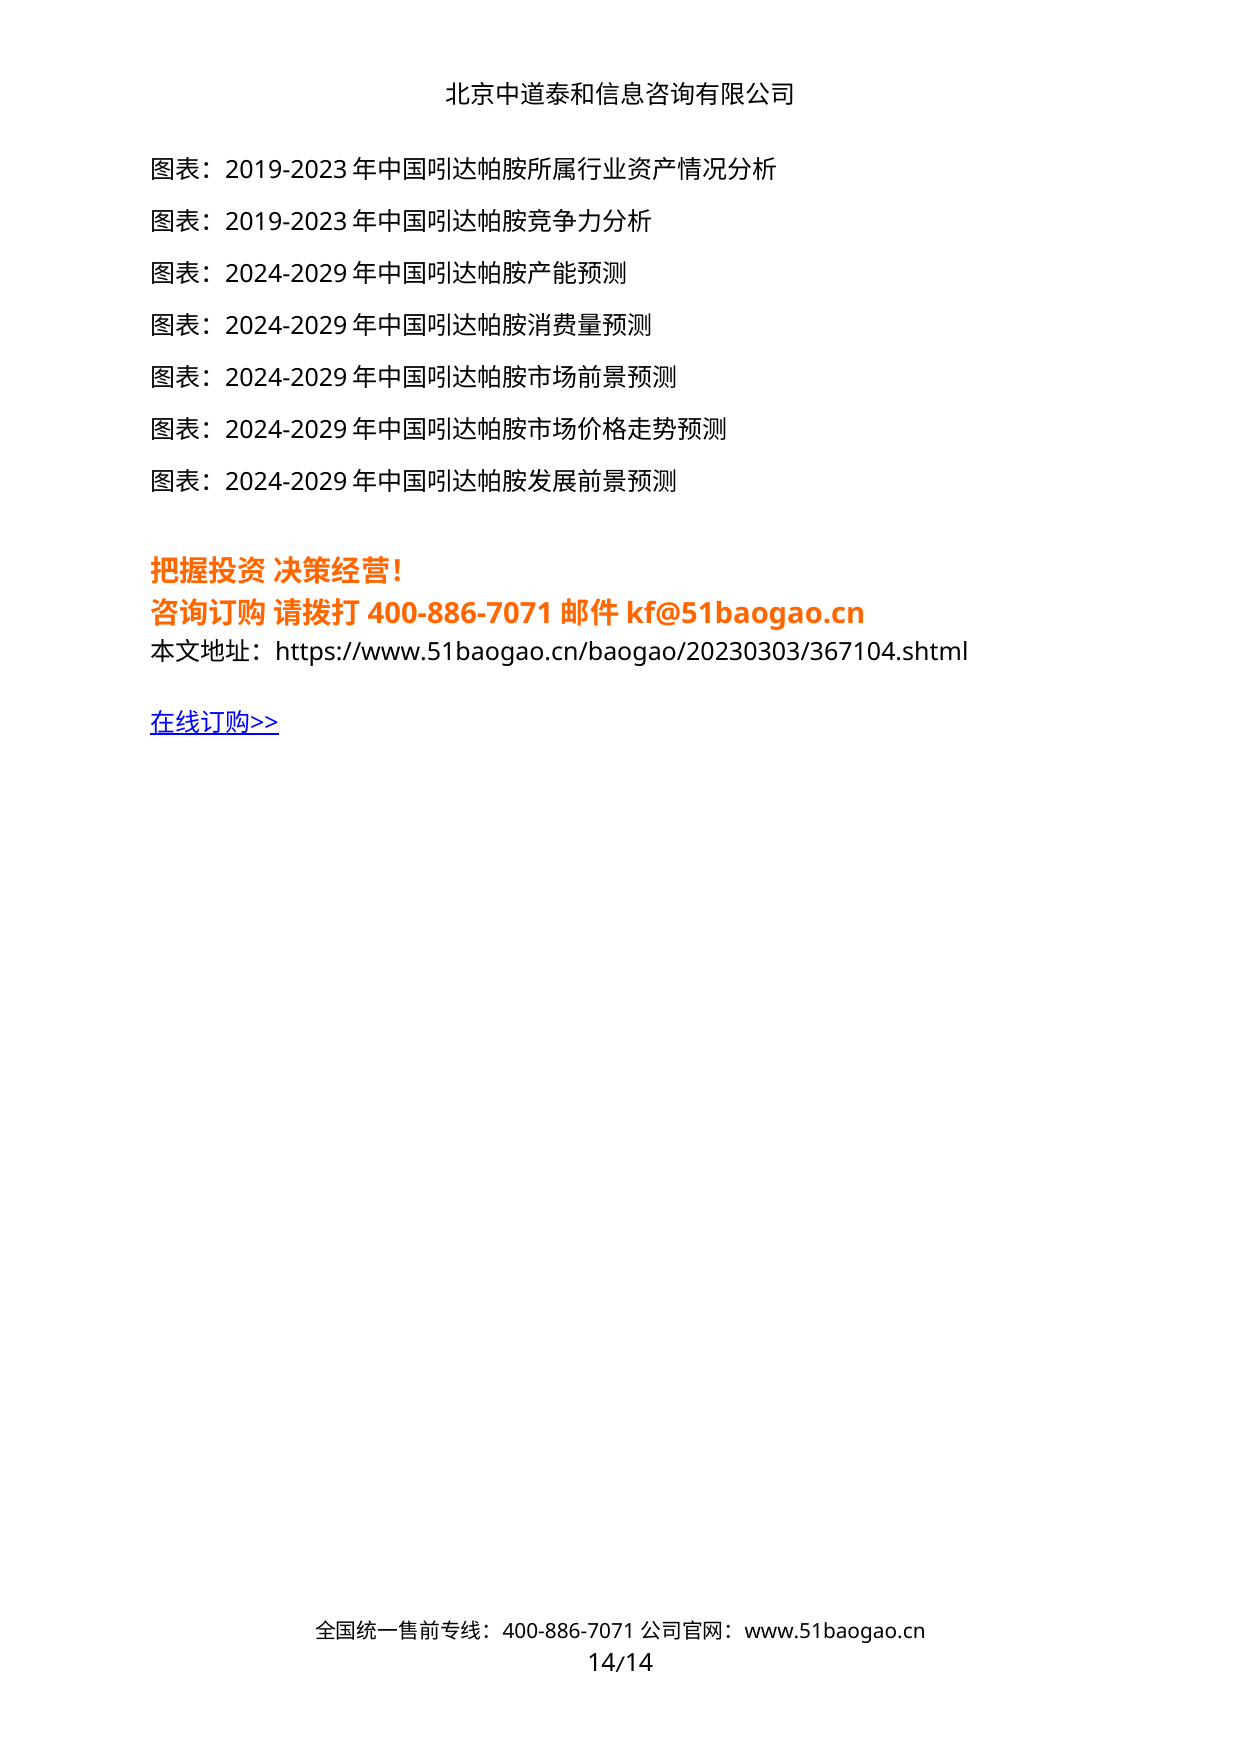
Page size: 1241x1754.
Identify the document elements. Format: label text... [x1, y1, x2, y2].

text 图表：2019-2023年中国吲达帕胺竞争力分析 [150, 202, 1090, 238]
text 把握投资 决策经营！咨询订购 请拨打 400-886-7071 邮件 kf@51baogao.cn本文地址：https://www.51baogao.cn/baogao/20230303/367104.shtml [150, 513, 1090, 668]
text 图表：2024-2029年中国吲达帕胺市场前景预测 [150, 357, 1090, 394]
text 图表：2024-2029年中国吲达帕胺市场价格走势预测 [150, 409, 1090, 446]
text 在线订购>> [150, 668, 1090, 738]
text 图表：2024-2029年中国吲达帕胺发展前景预测 [150, 461, 1090, 497]
text 图表：2019-2023年中国吲达帕胺所属行业资产情况分析 [150, 150, 1090, 186]
text 图表：2024-2029年中国吲达帕胺消费量预测 [150, 306, 1090, 342]
text 图表：2024-2029年中国吲达帕胺产能预测 [150, 254, 1090, 290]
